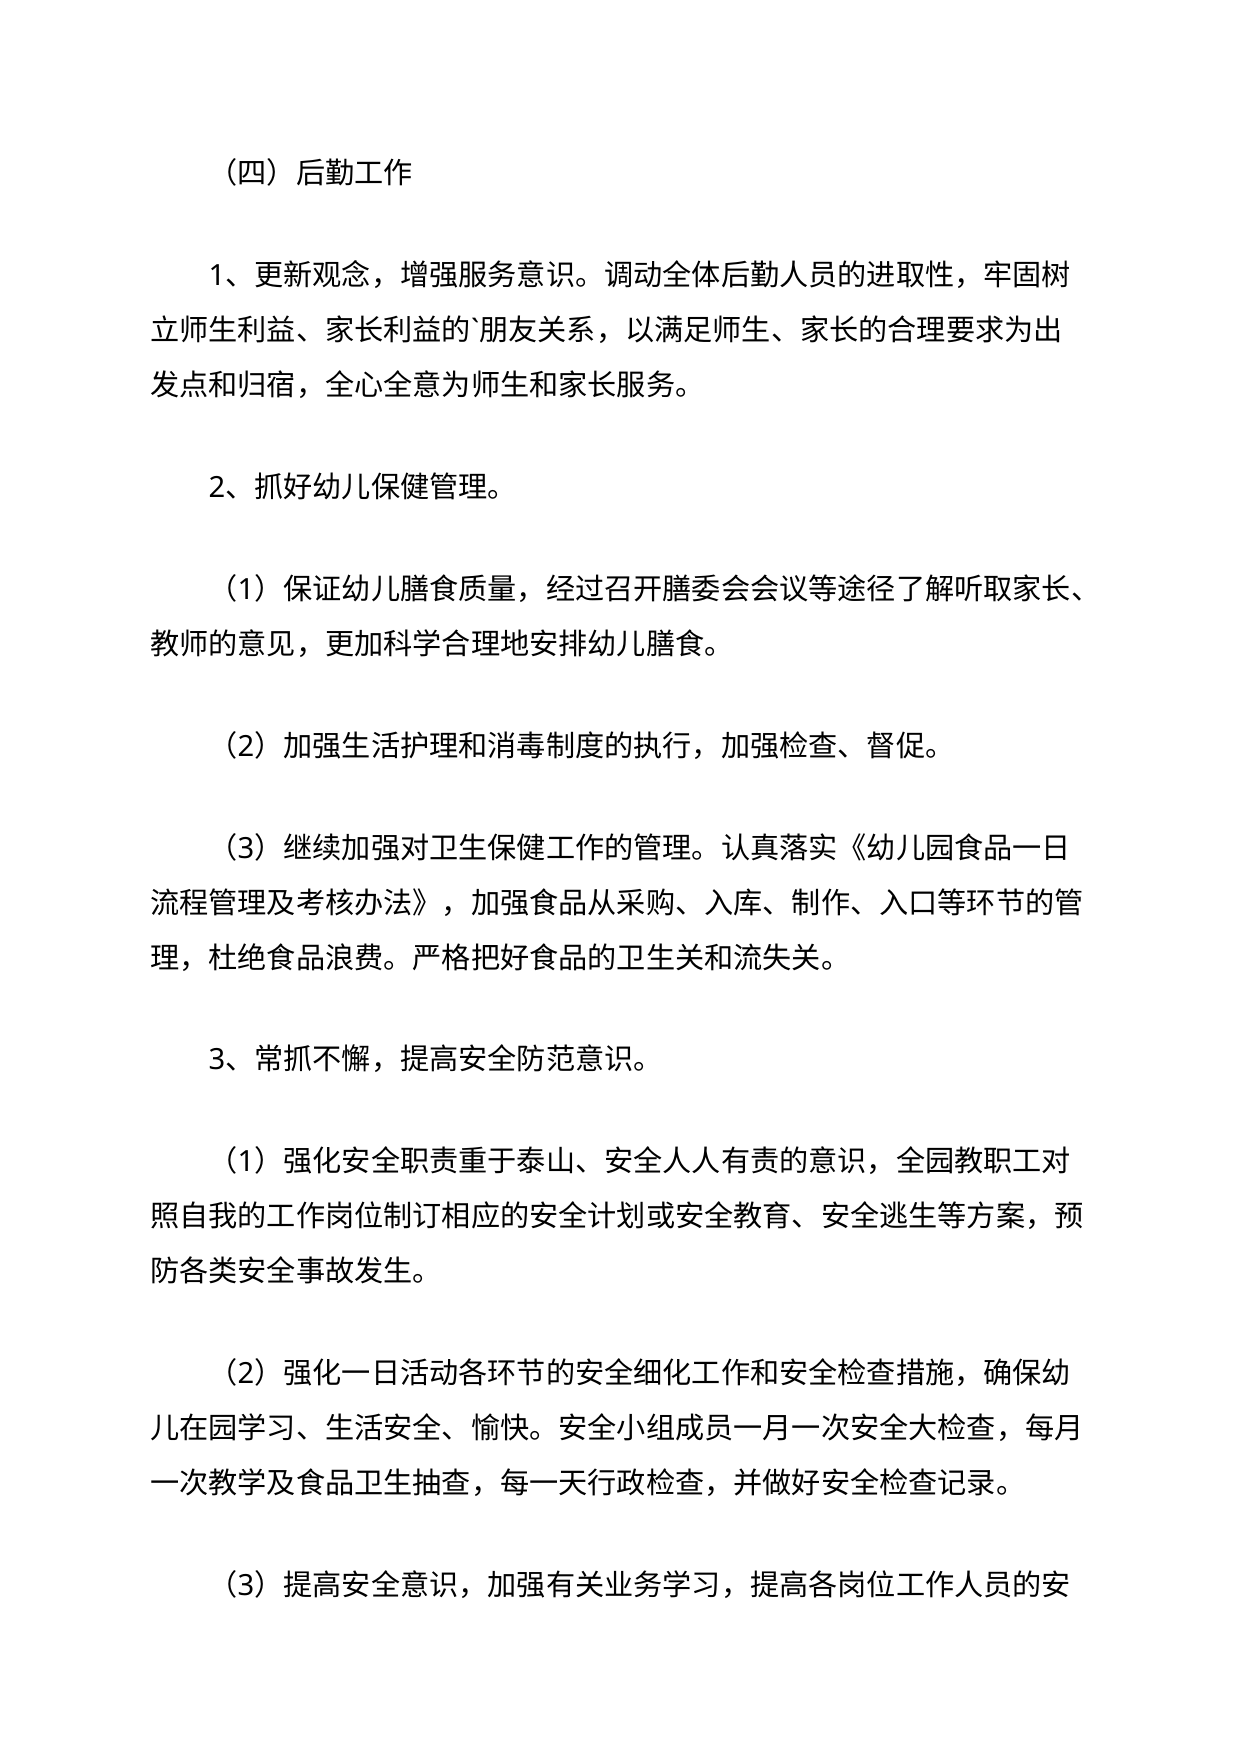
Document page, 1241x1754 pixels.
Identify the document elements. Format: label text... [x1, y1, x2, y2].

text 1、更新观念，增强服务意识。调动全体后勤人员的进取性，牢固树立师生利益、家长利益的`朋友关系，以满足师生、家长的合理要求为出发点和归宿，全心全意为师生和家长服务。 [150, 252, 1090, 404]
text （四）后勤工作 [150, 150, 1090, 192]
text （2）强化一日活动各环节的安全细化工作和安全检查措施，确保幼儿在园学习、生活安全、愉快。安全小组成员一月一次安全大检查，每月一次教学及食品卫生抽查，每一天行政检查，并做好安全检查记录。 [150, 1349, 1090, 1502]
text （3）继续加强对卫生保健工作的管理。认真落实《幼儿园食品一日流程管理及考核办法》，加强食品从采购、入库、制作、入口等环节的管理，杜绝食品浪费。严格把好食品的卫生关和流失关。 [150, 824, 1090, 976]
text （2）加强生活护理和消毒制度的执行，加强检查、督促。 [150, 722, 1090, 765]
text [150, 1561, 1090, 1604]
text 2、抓好幼儿保健管理。 [150, 463, 1090, 506]
text （1）强化安全职责重于泰山、安全人人有责的意识，全园教职工对照自我的工作岗位制订相应的安全计划或安全教育、安全逃生等方案，预防各类安全事故发生。 [150, 1138, 1090, 1290]
text 3、常抓不懈，提高安全防范意识。 [150, 1036, 1090, 1078]
text （1）保证幼儿膳食质量，经过召开膳委会会议等途径了解听取家长、教师的意见，更加科学合理地安排幼儿膳食。 [150, 566, 1090, 663]
